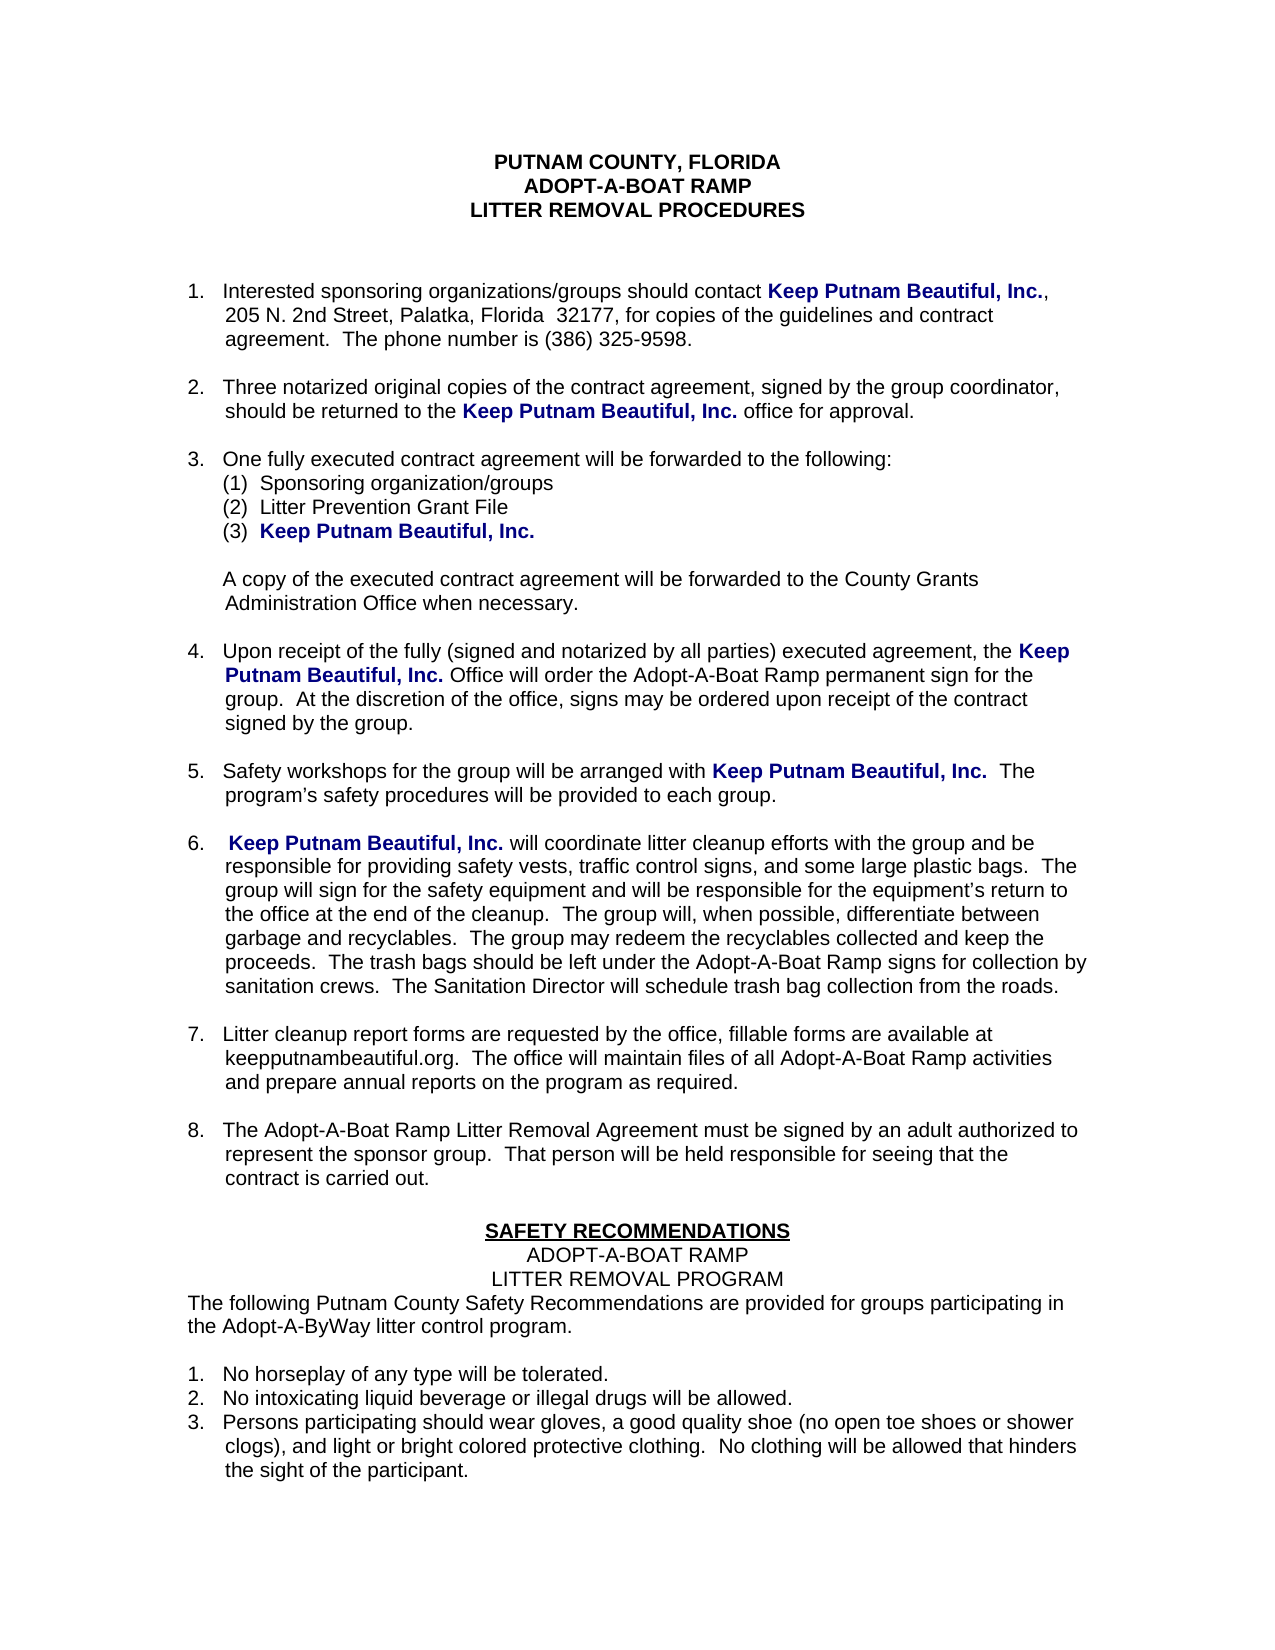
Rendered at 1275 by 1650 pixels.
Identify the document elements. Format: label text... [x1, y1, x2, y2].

text LITTER REMOVAL PROCEDURES [187, 198, 1087, 222]
text (1) Sponsoring organization/groups [187, 471, 1087, 495]
text 3. One fully executed contract agreement will be forwarded to the following: [187, 447, 1087, 471]
text (2) Litter Prevention Grant File [187, 495, 1087, 519]
text 3. Persons participating should wear gloves, a good quality shoe (no open toe shoes or shower clogs), and light or bright colored protective clothing. No clothing will be allowed that hinders the sight of the participant. [187, 1410, 1087, 1482]
text 1. Interested sponsoring organizations/groups should contact Keep Putnam Beautiful, Inc., 205 N. 2nd Street, Palatka, Florida 32177, for copies of the guidelines and contract agreement. The phone number is (386) 325-9598. [187, 279, 1087, 351]
text 2. No intoxicating liquid beverage or illegal drugs will be allowed. [187, 1386, 1087, 1410]
text PUTNAM COUNTY, FLORIDA [187, 150, 1087, 174]
text ADOPT-A-BOAT RAMP [187, 1242, 1087, 1266]
text 5. Safety workshops for the group will be arranged with Keep Putnam Beautiful, Inc. The program’s safety procedures will be provided to each group. [187, 758, 1087, 806]
text 4. Upon receipt of the fully (signed and notarized by all parties) executed agreement, the Keep Putnam Beautiful, Inc. Office will order the Adopt-A-Boat Ramp permanent sign for the group. At the discretion of the office, signs may be ordered upon receipt of the contract signed by the group. [187, 639, 1087, 734]
text ADOPT-A-BOAT RAMP [187, 174, 1087, 198]
text 1. No horseplay of any type will be tolerated. [187, 1362, 1087, 1386]
text (3) Keep Putnam Beautiful, Inc. [187, 519, 1087, 543]
text The following Putnam County Safety Recommendations are provided for groups participating in the Adopt-A-ByWay litter control program. [187, 1290, 1087, 1338]
text 7. Litter cleanup report forms are requested by the office, fillable forms are available at keepputnambeautiful.org. The office will maintain files of all Adopt-A-Boat Ramp activities and prepare annual reports on the program as required. [187, 1022, 1087, 1094]
text SAFETY RECOMMENDATIONS [187, 1218, 1087, 1242]
text 2. Three notarized original copies of the contract agreement, signed by the group coordinator, should be returned to the Keep Putnam Beautiful, Inc. office for approval. [187, 375, 1087, 423]
text 6. Keep Putnam Beautiful, Inc. will coordinate litter cleanup efforts with the group and be responsible for providing safety vests, traffic control signs, and some large plastic bags. The group will sign for the safety equipment and will be responsible for the equipment’s return to the office at the end of the cleanup. The group will, when possible, differentiate between garbage and recyclables. The group may redeem the recyclables collected and keep the proceeds. The trash bags should be left under the Adopt-A-Boat Ramp signs for collection by sanitation crews. The Sanitation Director will schedule trash bag collection from the roads. [187, 830, 1087, 998]
text 8. The Adopt-A-Boat Ramp Litter Removal Agreement must be signed by an adult authorized to represent the sponsor group. That person will be held responsible for seeing that the contract is carried out. [187, 1118, 1087, 1190]
text LITTER REMOVAL PROGRAM [187, 1266, 1087, 1290]
text A copy of the executed contract agreement will be forwarded to the County Grants Administration Office when necessary. [187, 567, 1087, 615]
